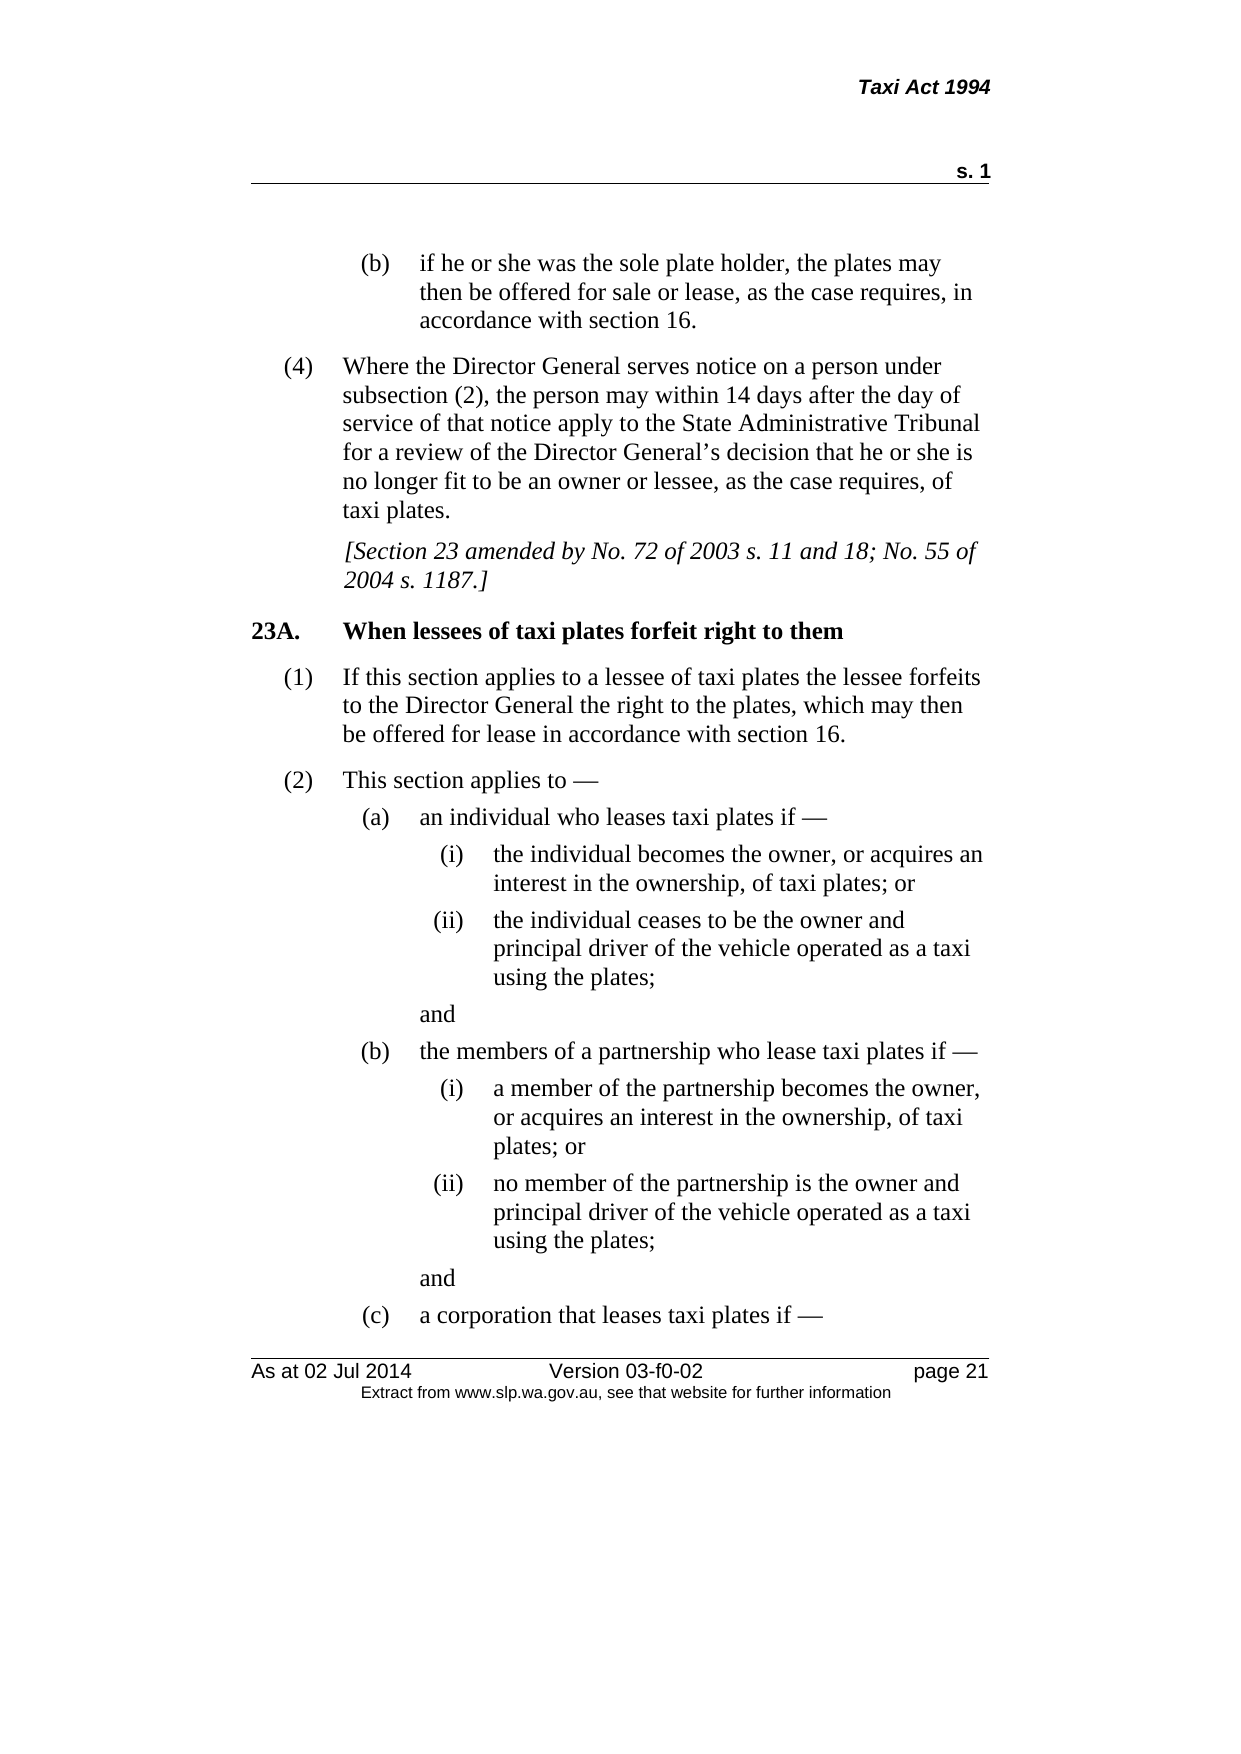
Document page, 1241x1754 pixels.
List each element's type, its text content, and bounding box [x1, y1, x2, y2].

text (ii) no member of the partnership is the owner and principal driver of the vehicle operated as a taxi using the plates; [251, 1168, 989, 1254]
text (ii) the individual ceases to be the owner and principal driver of the vehicle operated as a taxi using the plates; [251, 905, 989, 991]
text (2) This section applies to — [251, 765, 989, 793]
text (b) the members of a partnership who lease taxi plates if — [251, 1036, 989, 1065]
text (4) Where the Director General serves notice on a person under subsection (2), the person may within 14 days after the day of service of that notice apply to the State Administrative Tribunal for a review of the Director General’s decision that he or she is no longer fit to be an owner or lessee, as the case requires, of taxi plates. [251, 351, 989, 523]
text (i) the individual becomes the owner, or acquires an interest in the ownership, of taxi plates; or [251, 839, 989, 896]
text and [251, 1263, 989, 1291]
subtitle 23A. When lessees of taxi plates forfeit right to them [251, 616, 989, 645]
text [Section 23 amended by No. 72 of 2003 s. 11 and 18; No. 55 of 2004 s. 1187.] [251, 536, 989, 593]
text (c) a corporation that leases taxi plates if — [251, 1300, 989, 1328]
text (a) an individual who leases taxi plates if — [251, 802, 989, 831]
text (b) if he or she was the sole plate holder, the plates may then be offered for sale or lease, as the case requires, in accordance with section 16. [251, 248, 989, 334]
text (i) a member of the partnership becomes the owner, or acquires an interest in the ownership, of taxi plates; or [251, 1073, 989, 1160]
text and [251, 999, 989, 1028]
text (1) If this section applies to a lessee of taxi plates the lessee forfeits to the Director General the right to the plates, which may then be offered for lease in accordance with section 16. [251, 662, 989, 748]
